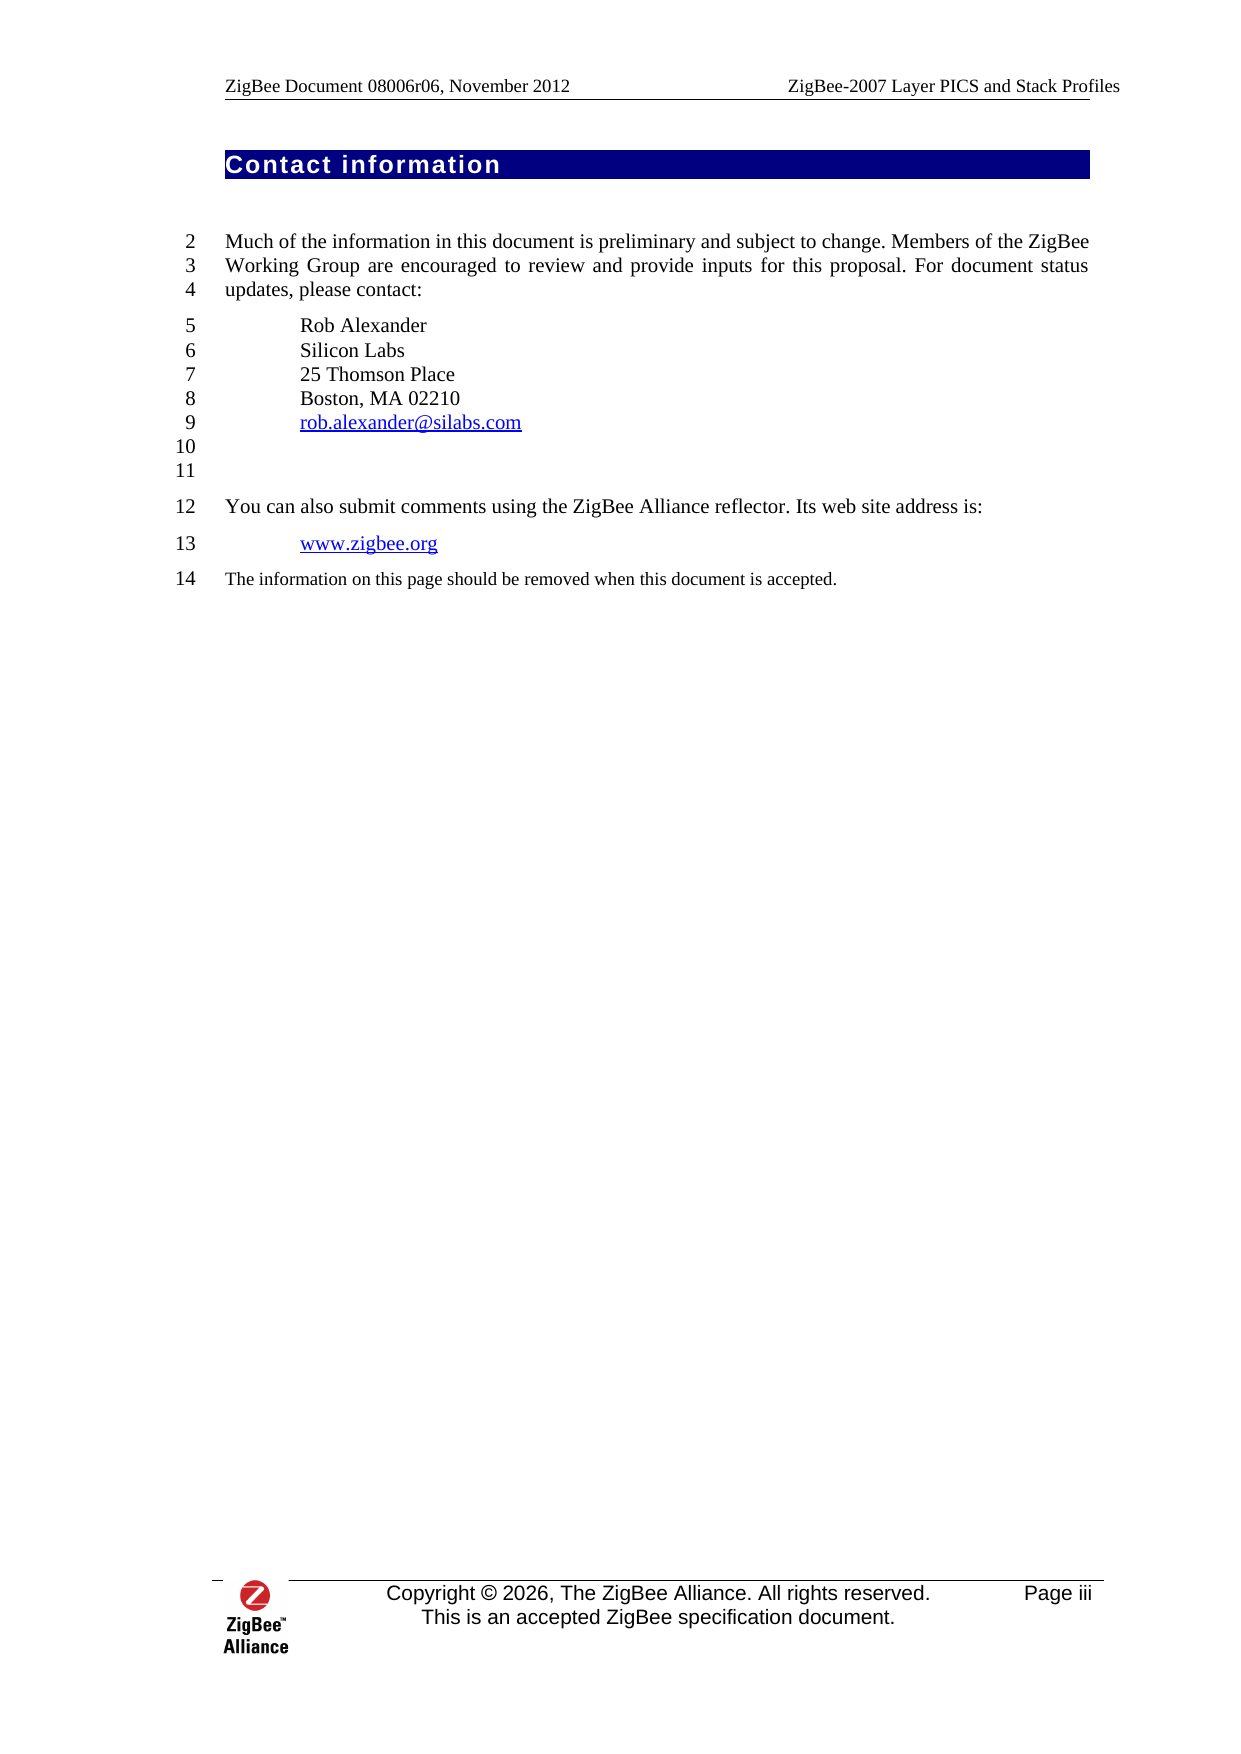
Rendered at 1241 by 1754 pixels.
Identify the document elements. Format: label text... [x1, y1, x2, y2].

text The information on this page should be removed when this document is accepted. [225, 567, 1090, 589]
subtitle Contact information [225, 150, 1090, 179]
text Silicon Labs [300, 337, 1090, 362]
text Rob Alexander [300, 313, 1090, 337]
picture [223, 1580, 289, 1658]
text 25 Thomson Place [300, 362, 1090, 386]
text Much of the information in this document is preliminary and subject to change. Members of the ZigBee Working Group are encouraged to review and provide inputs for this proposal. For document status updates, please contact: [225, 229, 1090, 301]
text You can also submit comments using the ZigBee Alliance reflector. Its web site address is: [225, 494, 1090, 518]
text rob.alexander@silabs.com [300, 410, 1090, 434]
text Boston, MA 02210 [300, 386, 1090, 410]
text www.zigbee.org [300, 531, 1090, 555]
